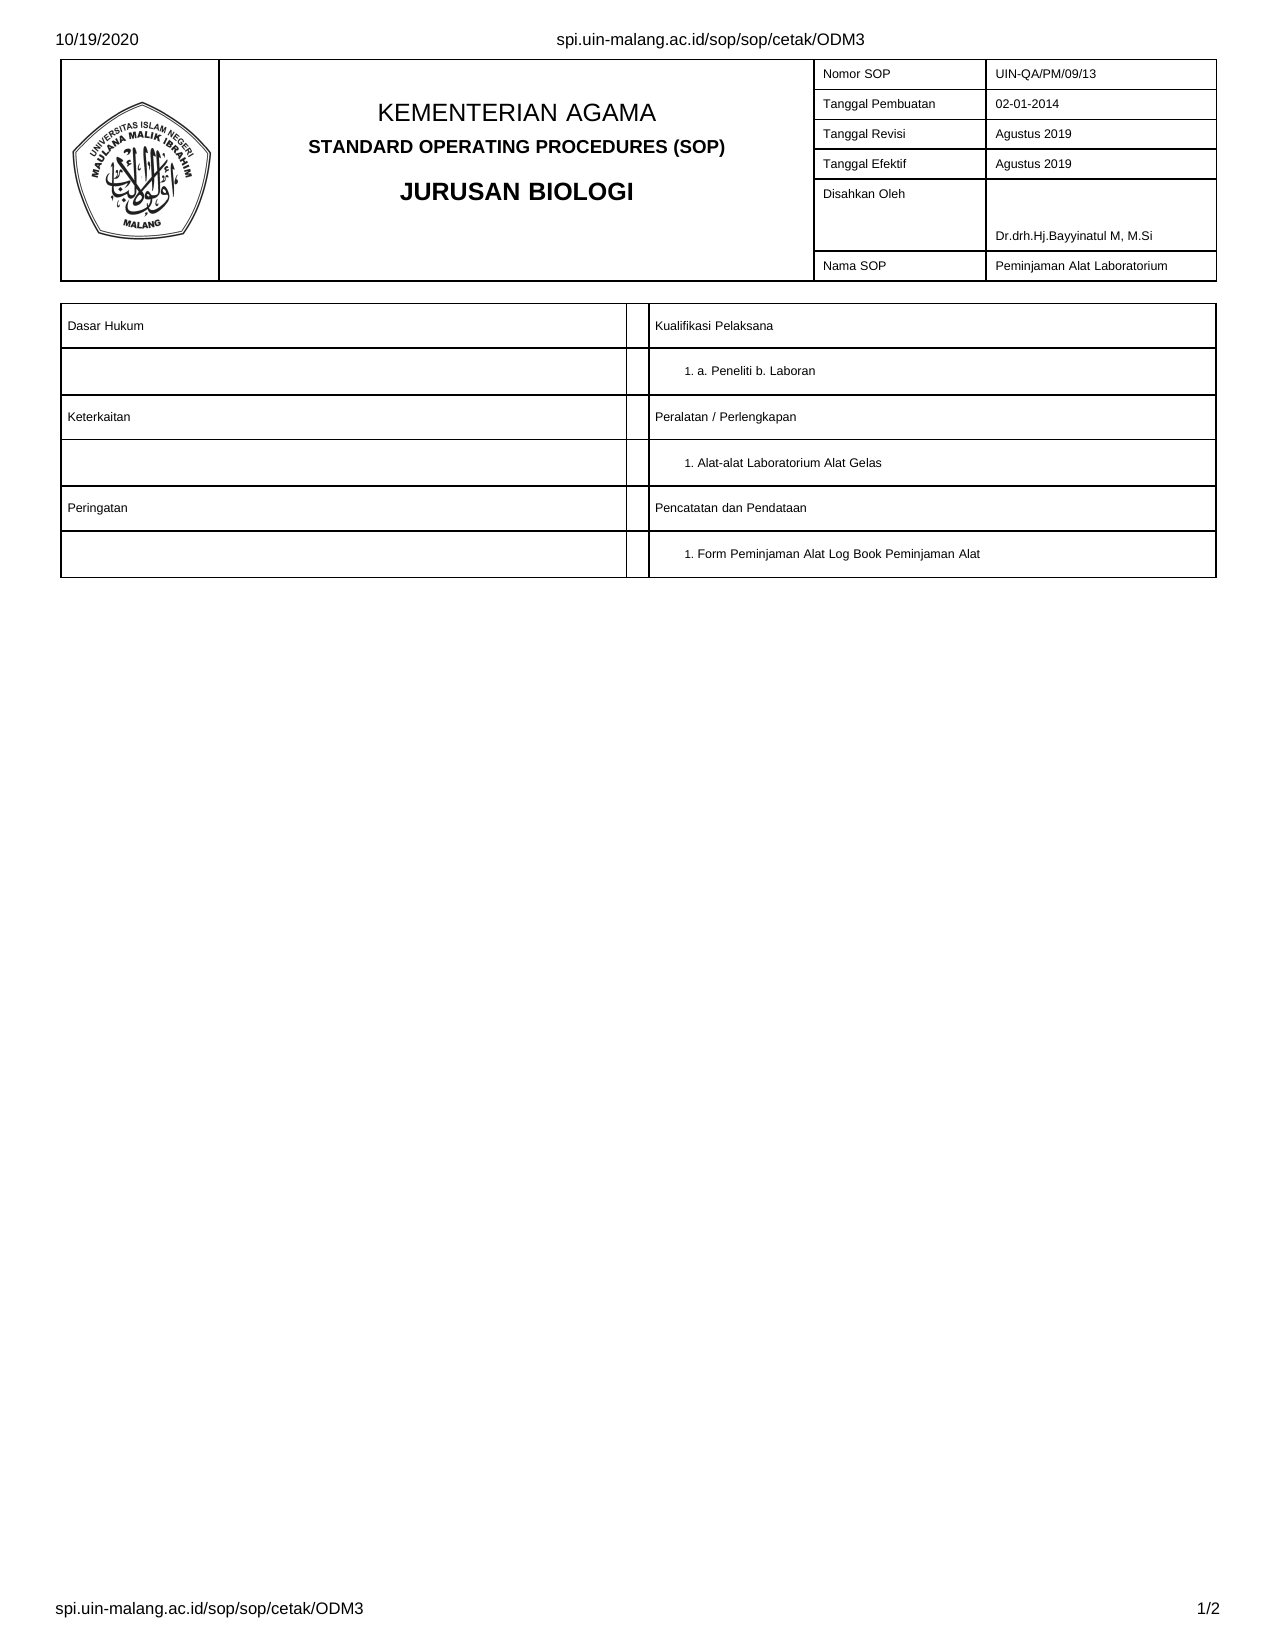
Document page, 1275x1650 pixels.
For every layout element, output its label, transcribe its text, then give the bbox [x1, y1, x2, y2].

table_header Dasar Hukum [62, 304, 626, 347]
table_cell [62, 440, 626, 485]
table_cell 1. Form Peminjaman Alat Log Book Peminjaman Alat [650, 532, 1215, 577]
table_cell Peralatan / Perlengkapan [650, 396, 1215, 438]
table_cell [627, 396, 648, 438]
table_cell [62, 532, 626, 577]
table_header Kualifikasi Pelaksana [650, 304, 1215, 347]
table_cell Disahkan Oleh [815, 180, 985, 250]
table_cell Agustus 2019 [987, 120, 1216, 148]
table_cell Tanggal Pembuatan [815, 90, 985, 118]
table_cell [627, 532, 648, 577]
table_header Nomor SOP [815, 60, 985, 88]
table_cell [627, 349, 648, 394]
table_cell Keterkaitan [62, 396, 626, 438]
table_cell 1. a. Peneliti b. Laboran [650, 349, 1215, 394]
table_header [627, 304, 648, 347]
table_cell [62, 349, 626, 394]
table_cell Agustus 2019 [987, 150, 1216, 178]
table_cell Peminjaman Alat Laboratorium [987, 252, 1216, 280]
table_header UIN-QA/PM/09/13 [987, 60, 1216, 88]
table_cell 02-01-2014 [987, 90, 1216, 118]
table_cell [627, 440, 648, 485]
table_cell Tanggal Efektif [815, 150, 985, 178]
table_cell Dr.drh.Hj.Bayyinatul M, M.Si [987, 180, 1216, 250]
picture [70, 100, 213, 242]
table_cell Peringatan [62, 487, 626, 530]
table_header KEMENTERIAN AGAMA STANDARD OPERATING PROCEDURES (SOP) JURUSAN BIOLOGI [220, 60, 813, 280]
table_header [62, 60, 218, 280]
table_cell Nama SOP [815, 252, 985, 280]
table_cell 1. Alat-alat Laboratorium Alat Gelas [650, 440, 1215, 485]
table_cell Pencatatan dan Pendataan [650, 487, 1215, 530]
table_cell [627, 487, 648, 530]
table_cell Tanggal Revisi [815, 120, 985, 148]
